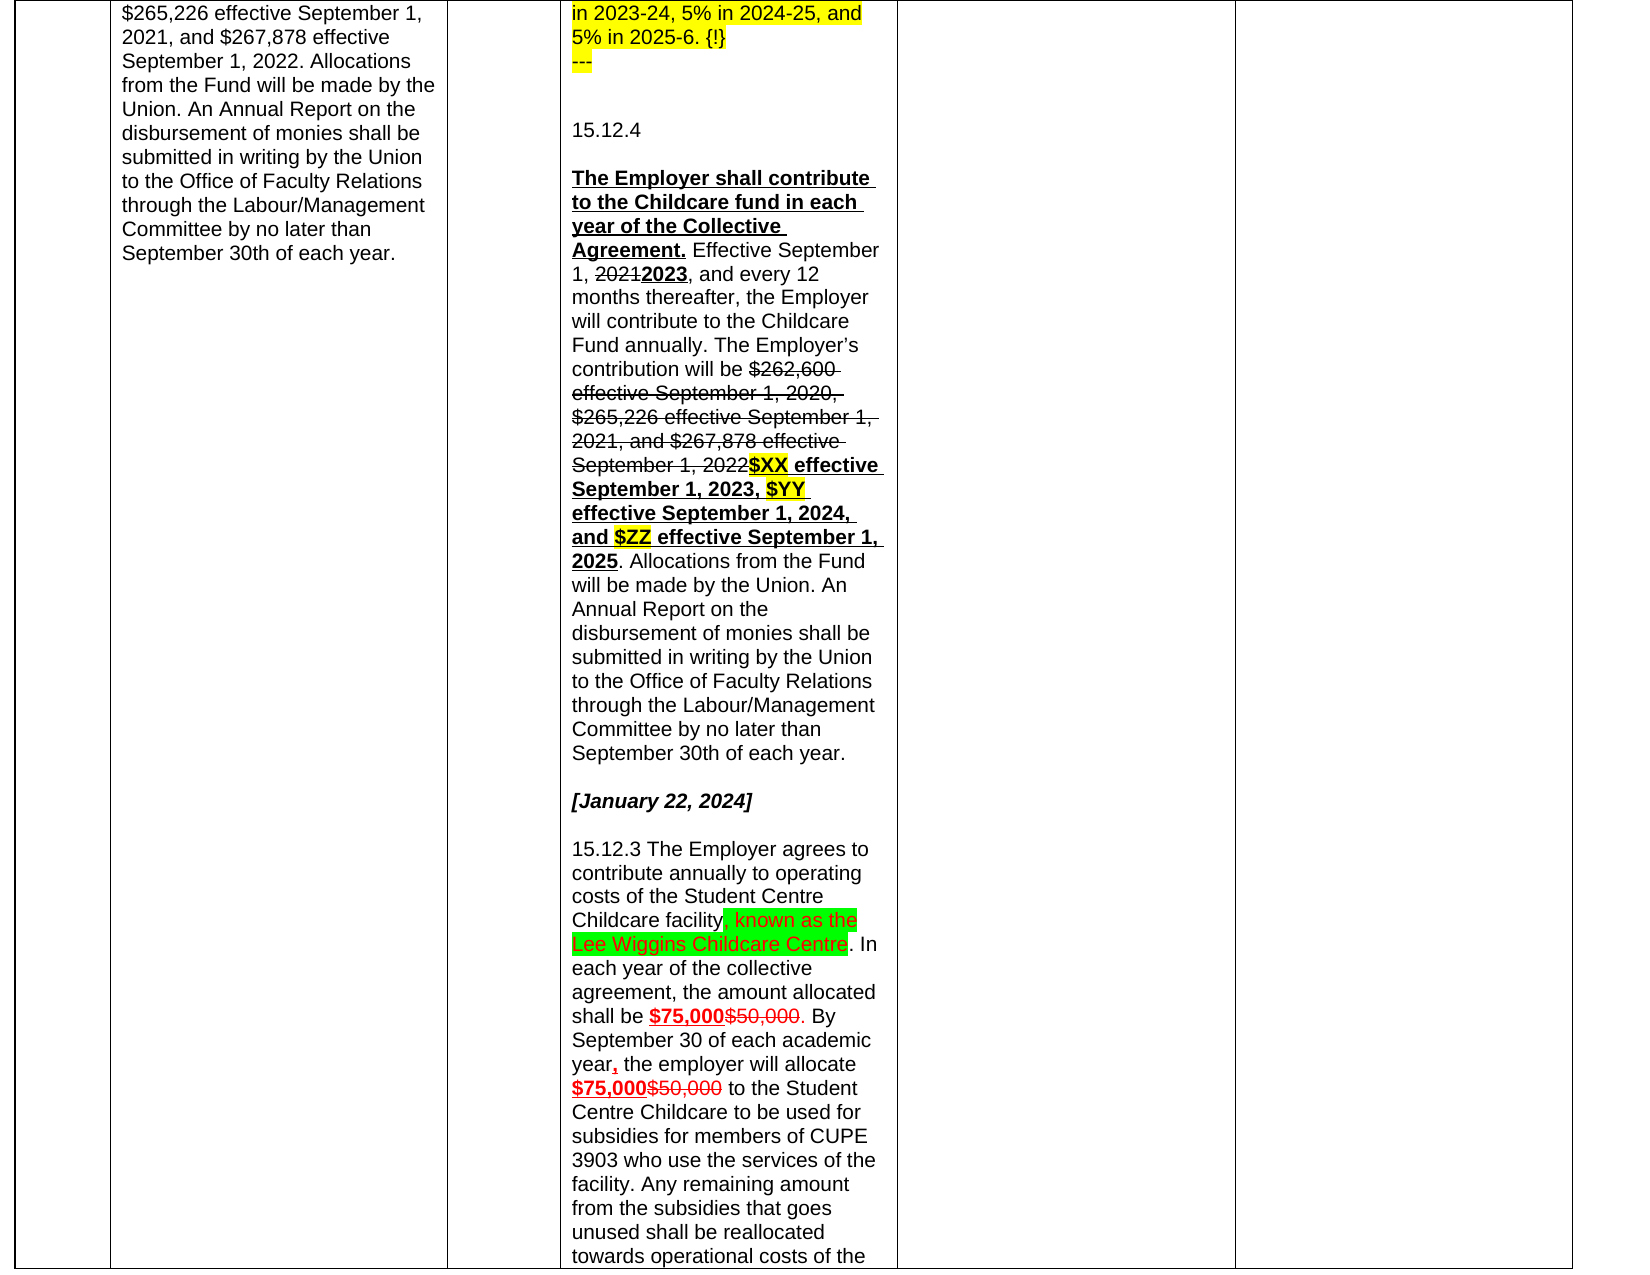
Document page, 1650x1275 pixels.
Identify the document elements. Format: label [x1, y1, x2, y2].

table_cell [1236, 1, 1572, 1268]
table_cell [898, 1, 1235, 1268]
table_cell [16, 1, 110, 1268]
table_cell [448, 1, 560, 1268]
table_cell [561, 1, 897, 1268]
table_cell [111, 1, 447, 1268]
